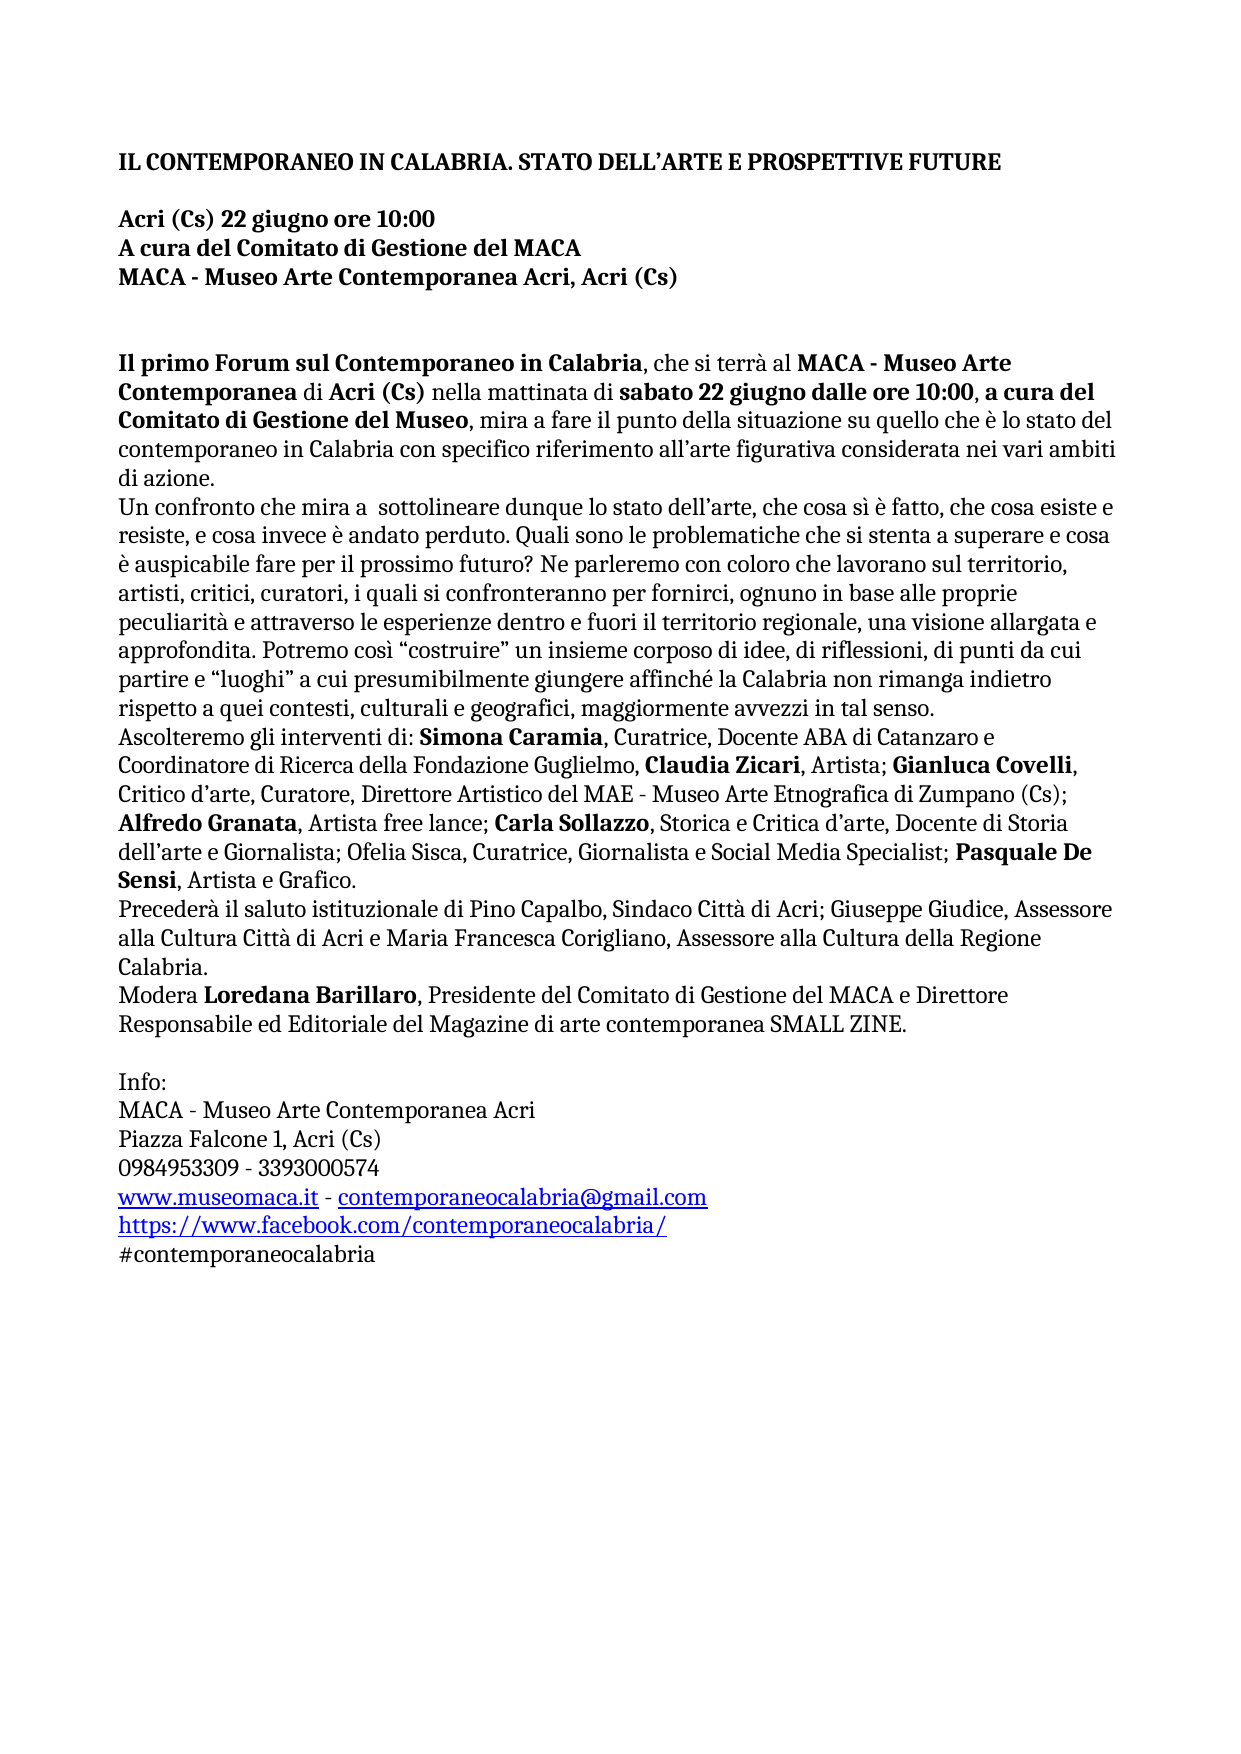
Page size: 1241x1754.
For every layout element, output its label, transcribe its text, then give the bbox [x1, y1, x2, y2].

text IL CONTEMPORANEO IN CALABRIA. STATO DELL’ARTE E PROSPETTIVE FUTURE [118, 148, 1122, 176]
text Piazza Falcone 1, Acri (Cs) [118, 1125, 1122, 1154]
text Acri (Cs) 22 giugno ore 10:00 [118, 205, 1122, 234]
text A cura del Comitato di Gestione del MACA [118, 234, 1122, 263]
text #contemporaneocalabria [118, 1240, 1122, 1269]
text https://www.facebook.com/contemporaneocalabria/ [118, 1211, 1122, 1240]
text Info: [118, 1068, 1122, 1096]
text MACA - Museo Arte Contemporanea Acri [118, 1096, 1122, 1125]
text Modera Loredana Barillaro, Presidente del Comitato di Gestione del MACA e Direttore Responsabile ed Editoriale del Magazine di arte contemporanea SMALL ZINE. [118, 981, 1122, 1039]
text Ascolteremo gli interventi di: Simona Caramia, Curatrice, Docente ABA di Catanzaro e Coordinatore di Ricerca della Fondazione Guglielmo, Claudia Zicari, Artista; Gianluca Covelli, Critico d’arte, Curatore, Direttore Artistico del MAE - Museo Arte Etnografica di Zumpano (Cs); Alfredo Granata, Artista free lance; Carla Sollazzo, Storica e Critica d’arte, Docente di Storia dell’arte e Giornalista; Ofelia Sisca, Curatrice, Giornalista e Social Media Specialist; Pasquale De Sensi, Artista e Grafico. [118, 723, 1122, 895]
text 0984953309 - 3393000574 [118, 1154, 1122, 1183]
text www.museomaca.it - contemporaneocalabria@gmail.com [118, 1183, 1122, 1211]
text MACA - Museo Arte Contemporanea Acri, Acri (Cs) [118, 263, 1122, 291]
text Il primo Forum sul Contemporaneo in Calabria, che si terrà al MACA - Museo Arte Contemporanea di Acri (Cs) nella mattinata di sabato 22 giugno dalle ore 10:00, a cura del Comitato di Gestione del Museo, mira a fare il punto della situazione su quello che è lo stato del contemporaneo in Calabria con specifico riferimento all’arte figurativa considerata nei vari ambiti di azione. [118, 349, 1122, 493]
text Precederà il saluto istituzionale di Pino Capalbo, Sindaco Città di Acri; Giuseppe Giudice, Assessore alla Cultura Città di Acri e Maria Francesca Corigliano, Assessore alla Cultura della Regione Calabria. [118, 895, 1122, 981]
text Un confronto che mira a sottolineare dunque lo stato dell’arte, che cosa sì è fatto, che cosa esiste e resiste, e cosa invece è andato perduto. Quali sono le problematiche che si stenta a superare e cosa è auspicabile fare per il prossimo futuro? Ne parleremo con coloro che lavorano sul territorio, artisti, critici, curatori, i quali si confronteranno per fornirci, ognuno in base alle proprie peculiarità e attraverso le esperienze dentro e fuori il territorio regionale, una visione allargata e approfondita. Potremo così “costruire” un insieme corposo di idee, di riflessioni, di punti da cui partire e “luoghi” a cui presumibilmente giungere affinché la Calabria non rimanga indietro rispetto a quei contesti, culturali e geografici, maggiormente avvezzi in tal senso. [118, 493, 1122, 723]
